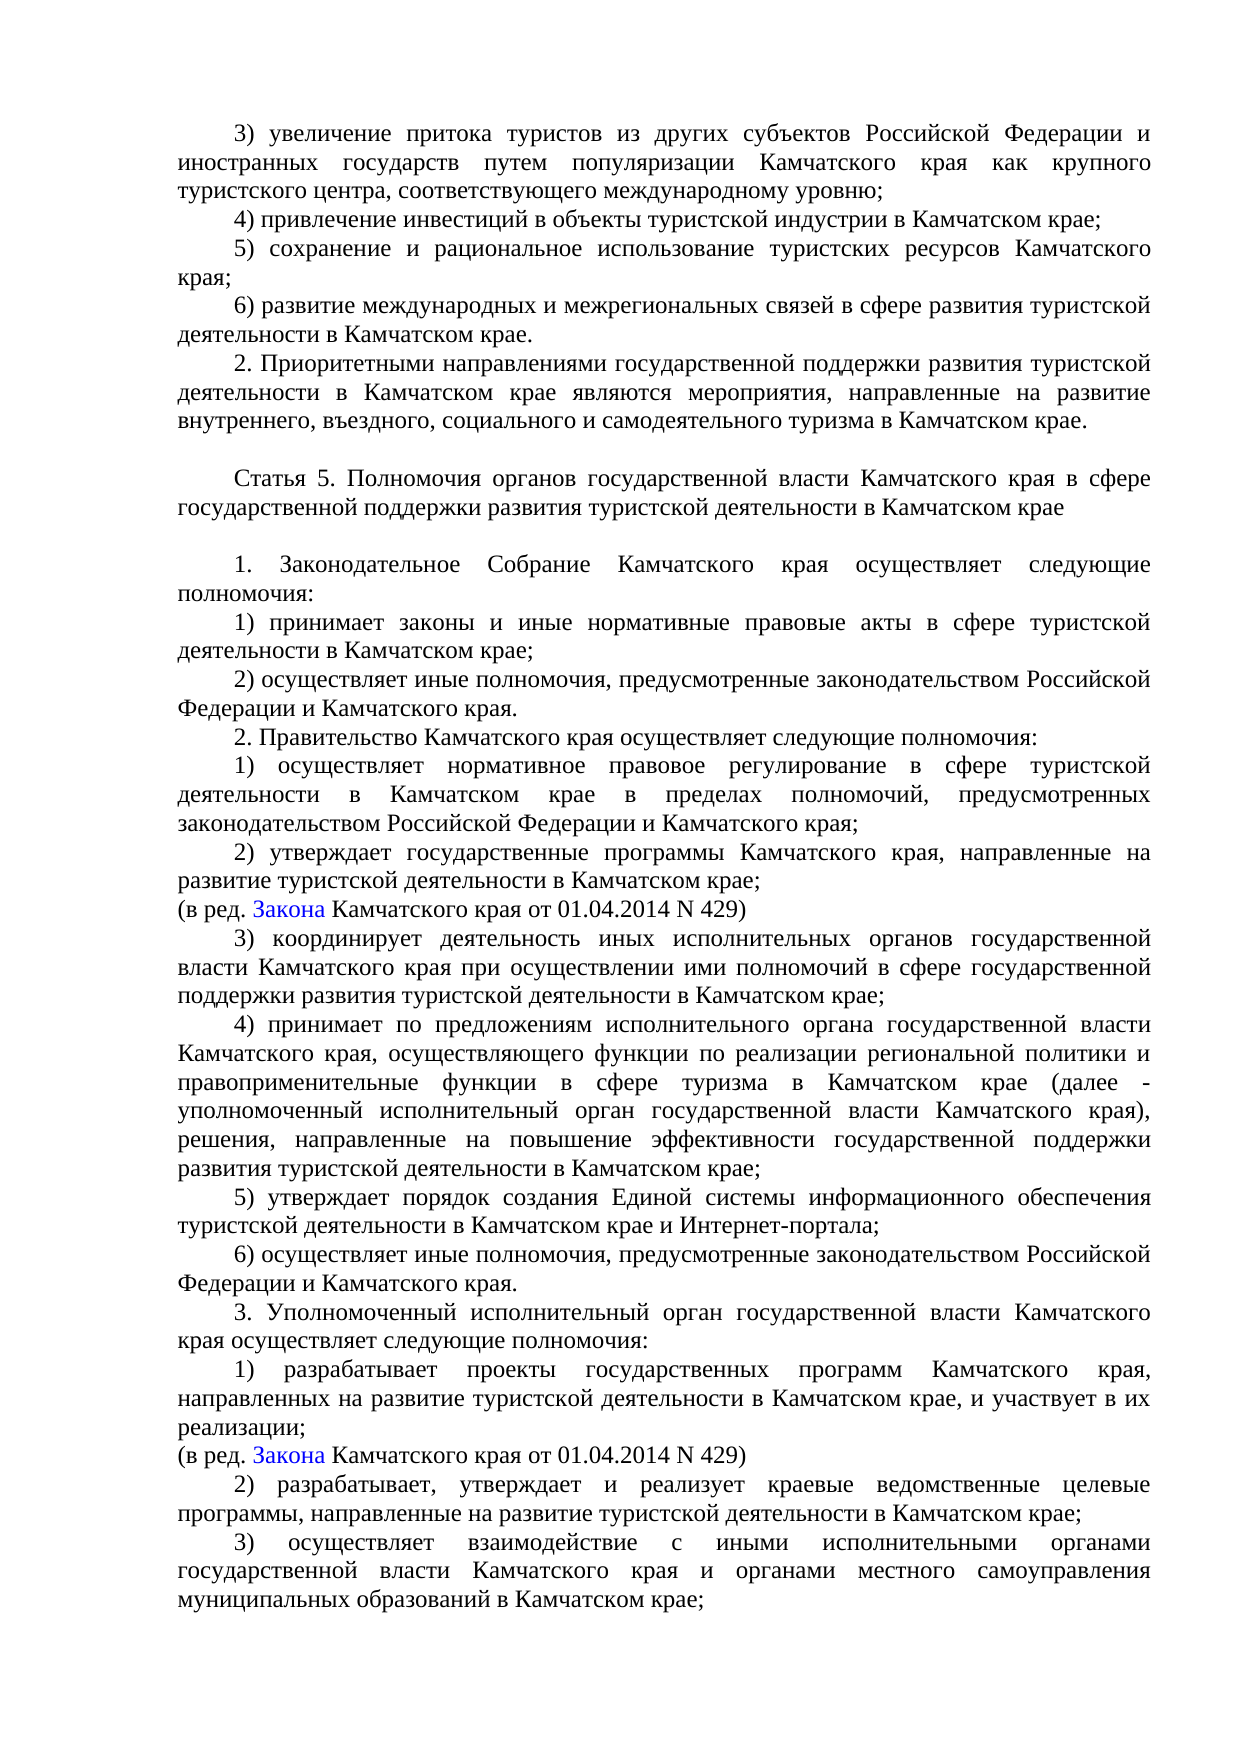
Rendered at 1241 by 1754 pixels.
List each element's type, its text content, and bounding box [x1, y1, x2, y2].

text 3) координирует деятельность иных исполнительных органов государственной власти Камчатского края при осуществлении ими полномочий в сфере государственной поддержки развития туристской деятельности в Камчатском крае; [177, 923, 1152, 1009]
text 1) разрабатывает проекты государственных программ Камчатского края, направленных на развитие туристской деятельности в Камчатском крае, и участвует в их реализации; [177, 1354, 1152, 1441]
text 5) утверждает порядок создания Единой системы информационного обеспечения туристской деятельности в Камчатском крае и Интернет-портала; [177, 1182, 1152, 1239]
text (в ред. Закона Камчатского края от 01.04.2014 N 429) [177, 894, 1152, 923]
text 1) осуществляет нормативное правовое регулирование в сфере туристской деятельности в Камчатском крае в пределах полномочий, предусмотренных законодательством Российской Федерации и Камчатского края; [177, 751, 1152, 837]
text 6) развитие международных и межрегиональных связей в сфере развития туристской деятельности в Камчатском крае. [177, 291, 1152, 348]
text 2) разрабатывает, утверждает и реализует краевые ведомственные целевые программы, направленные на развитие туристской деятельности в Камчатском крае; [177, 1469, 1152, 1527]
text 2. Приоритетными направлениями государственной поддержки развития туристской деятельности в Камчатском крае являются мероприятия, направленные на развитие внутреннего, въездного, социального и самодеятельного туризма в Камчатском крае. [177, 348, 1152, 434]
text 1. Законодательное Собрание Камчатского края осуществляет следующие полномочия: [177, 549, 1152, 607]
text 2) осуществляет иные полномочия, предусмотренные законодательством Российской Федерации и Камчатского края. [177, 664, 1152, 722]
text 4) привлечение инвестиций в объекты туристской индустрии в Камчатском крае; [177, 204, 1152, 233]
text 3) увеличение притока туристов из других субъектов Российской Федерации и иностранных государств путем популяризации Камчатского края как крупного туристского центра, соответствующего международному уровню; [177, 118, 1152, 204]
text 3) осуществляет взаимодействие с иными исполнительными органами государственной власти Камчатского края и органами местного самоуправления муниципальных образований в Камчатском крае; [177, 1527, 1152, 1613]
text 5) сохранение и рациональное использование туристских ресурсов Камчатского края; [177, 233, 1152, 291]
text 1) принимает законы и иные нормативные правовые акты в сфере туристской деятельности в Камчатском крае; [177, 607, 1152, 664]
text 4) принимает по предложениям исполнительного органа государственной власти Камчатского края, осуществляющего функции по реализации региональной политики и правоприменительные функции в сфере туризма в Камчатском крае (далее - уполномоченный исполнительный орган государственной власти Камчатского края), решения, направленные на повышение эффективности государственной поддержки развития туристской деятельности в Камчатском крае; [177, 1009, 1152, 1182]
text 6) осуществляет иные полномочия, предусмотренные законодательством Российской Федерации и Камчатского края. [177, 1239, 1152, 1297]
text 2) утверждает государственные программы Камчатского края, направленные на развитие туристской деятельности в Камчатском крае; [177, 837, 1152, 894]
text 2. Правительство Камчатского края осуществляет следующие полномочия: [177, 722, 1152, 751]
text (в ред. Закона Камчатского края от 01.04.2014 N 429) [177, 1441, 1152, 1469]
text Статья 5. Полномочия органов государственной власти Камчатского края в сфере государственной поддержки развития туристской деятельности в Камчатском крае [177, 463, 1152, 521]
text 3. Уполномоченный исполнительный орган государственной власти Камчатского края осуществляет следующие полномочия: [177, 1297, 1152, 1354]
